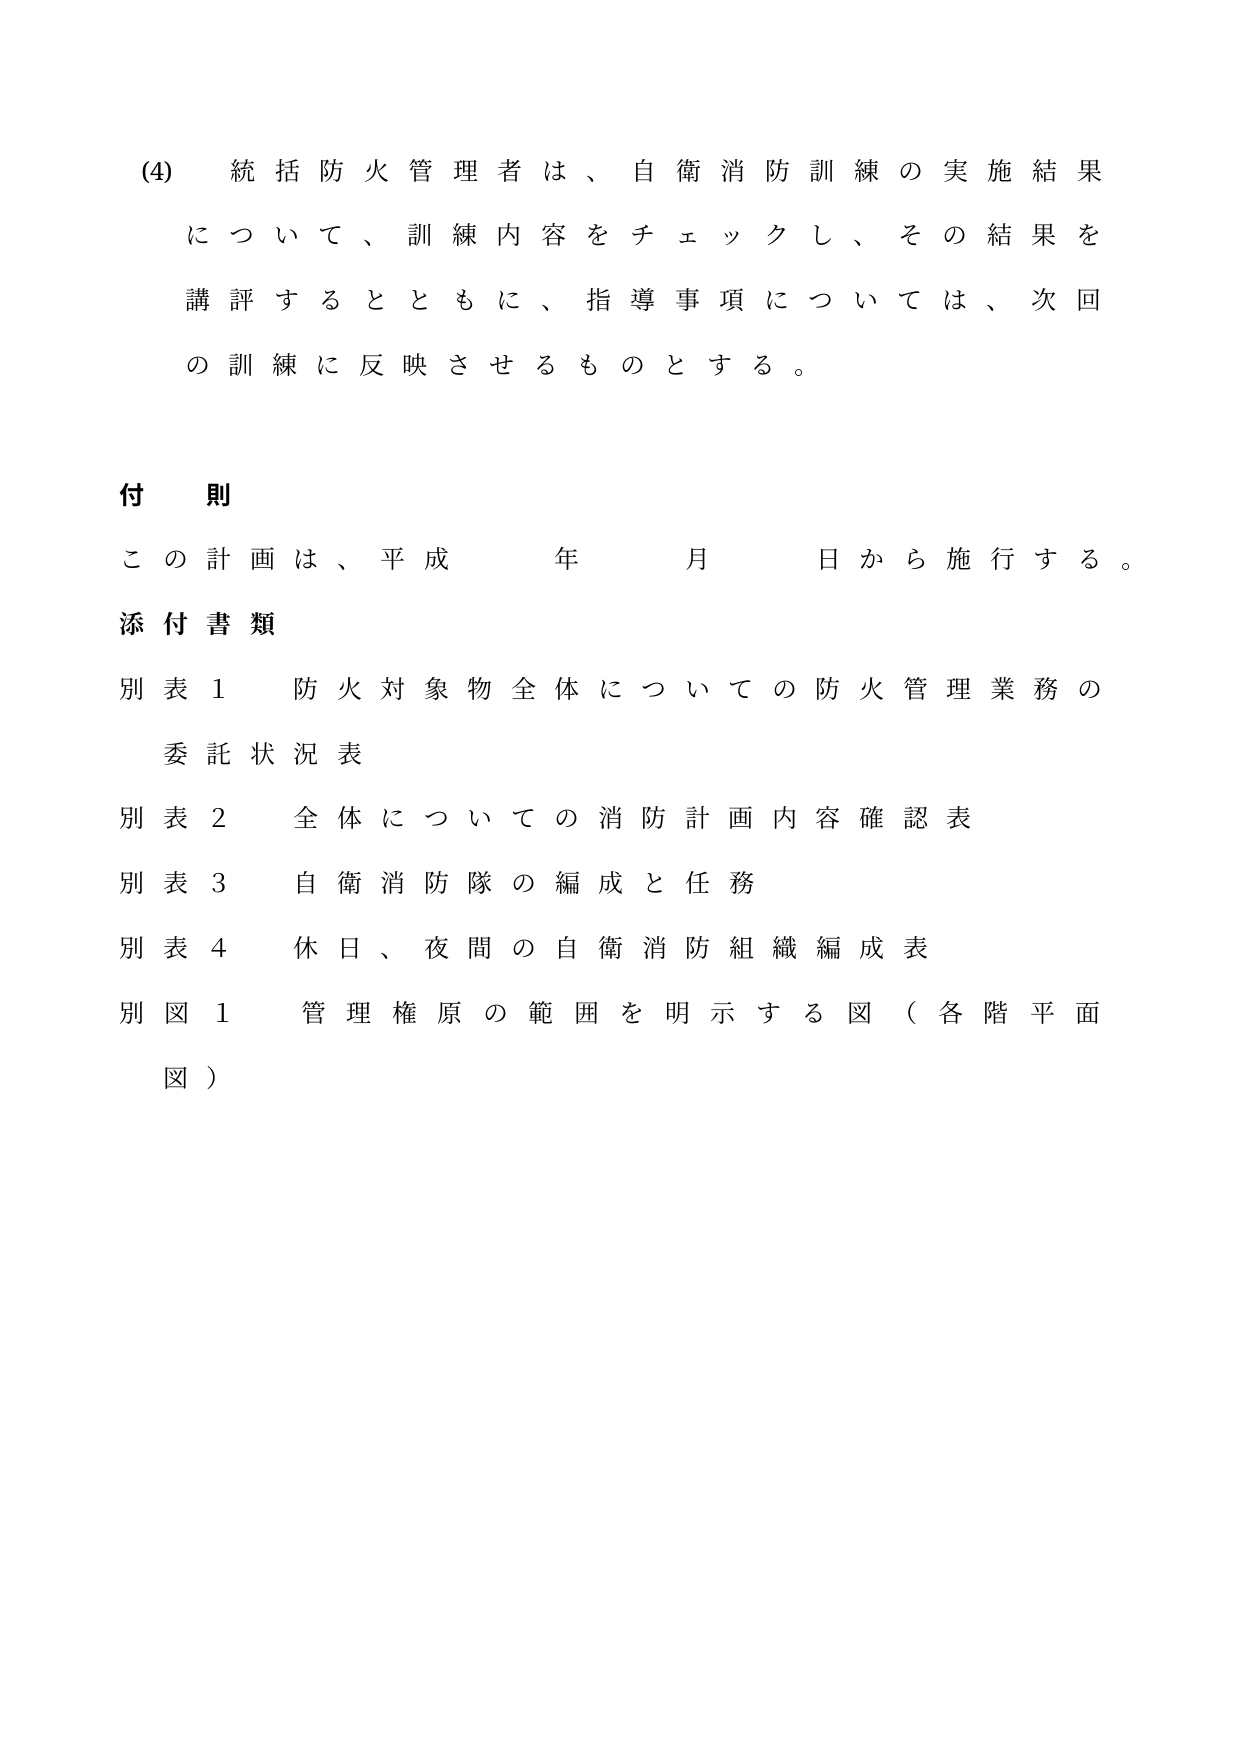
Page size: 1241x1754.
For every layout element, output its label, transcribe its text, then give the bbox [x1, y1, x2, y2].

text 付 則 [119, 461, 1121, 526]
text 添付書類 [119, 590, 1121, 655]
text 別表２ 全体についての消防計画内容確認表 [119, 785, 1121, 849]
text (4) 統括防火管理者は、自衛消防訓練の実施結果について、訓練内容をチェックし、その結果を講評するとともに、指導事項については、次回の訓練に反映させるものとする。 [130, 137, 1121, 396]
text 別表１ 防火対象物全体についての防火管理業務の委託状況表 [119, 655, 1121, 785]
text この計画は、平成 年 月 日から施行する。 [119, 526, 1121, 590]
text 別図１ 管理権原の範囲を明示する図（各階平面図） [119, 979, 1121, 1109]
text 別表４ 休日、夜間の自衛消防組織編成表 [119, 914, 1121, 979]
text 別表３ 自衛消防隊の編成と任務 [119, 849, 1121, 914]
